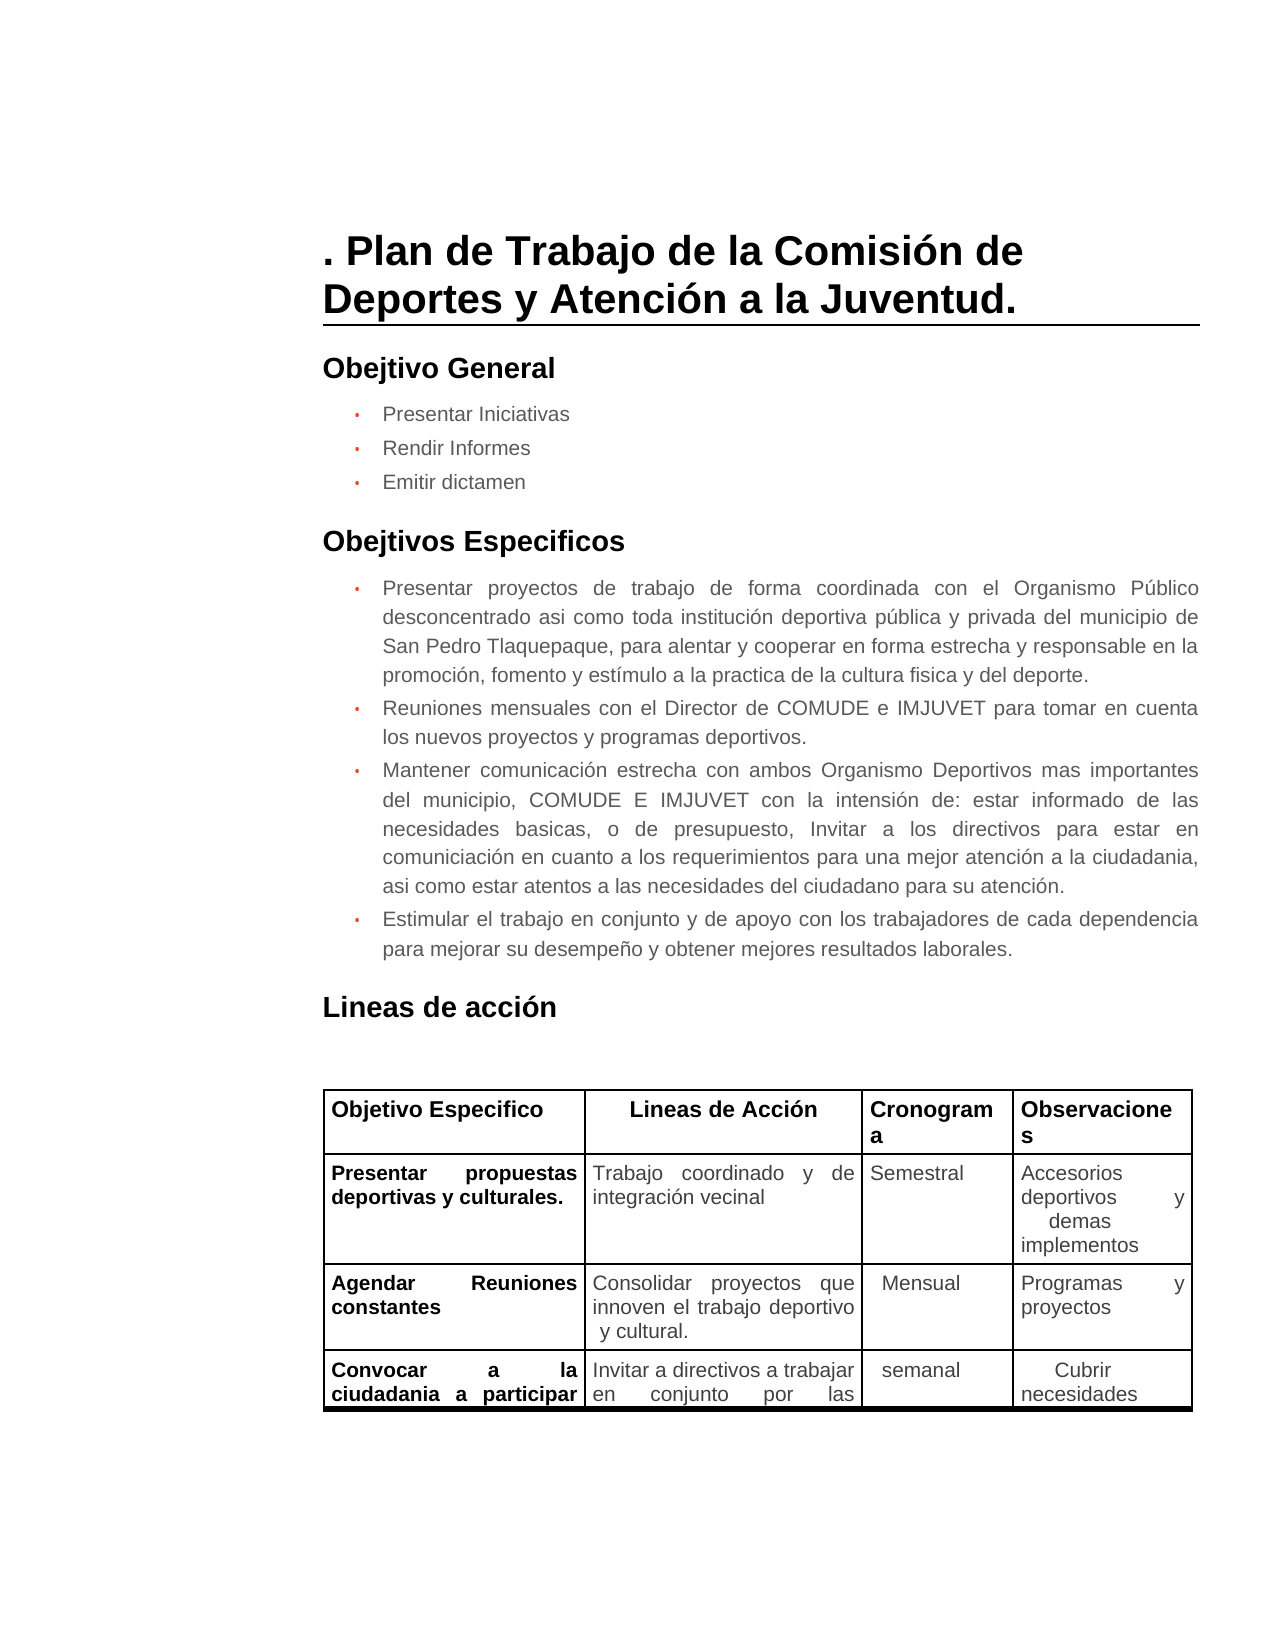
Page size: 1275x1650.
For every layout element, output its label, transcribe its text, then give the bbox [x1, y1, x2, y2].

table_cell Programas y proyectos [1014, 1265, 1191, 1349]
list Reuniones mensuales con el Director de COMUDE e IMJUVET para tomar en cuenta los nuevos proyectos y programas deportivos. [352, 696, 1200, 749]
list Estimular el trabajo en conjunto y de apoyo con los trabajadores de cada dependencia para mejorar su desempeño y obtener mejores resultados laborales. [352, 907, 1200, 960]
table_cell semanal [863, 1351, 1012, 1406]
table_cell Agendar Reuniones constantes [325, 1265, 584, 1349]
table_cell Mensual [863, 1265, 1012, 1349]
subtitle Lineas de acción [322, 990, 1200, 1024]
list Rendir Informes [352, 436, 1200, 461]
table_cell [1014, 1351, 1191, 1406]
table_header Cronograma [863, 1091, 1012, 1152]
table_cell Accesorios deportivos y demas implementos [1014, 1155, 1191, 1263]
table_cell Consolidar proyectos que innoven el trabajo deportivo y cultural. [586, 1265, 861, 1349]
table_header Objetivo Especifico [325, 1091, 584, 1152]
table_header Observaciones [1014, 1091, 1191, 1152]
table_header Lineas de Acción [586, 1091, 861, 1152]
list Emitir dictamen [352, 470, 1200, 494]
subtitle . Plan de Trabajo de la Comisión de Deportes y Atención a la Juventud. [322, 226, 1200, 326]
list Presentar Iniciativas [352, 402, 1200, 427]
table_cell Semestral [863, 1155, 1012, 1263]
table_cell Trabajo coordinado y de integración vecinal [586, 1155, 861, 1263]
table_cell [586, 1351, 861, 1406]
list Mantener comunicación estrecha con ambos Organismo Deportivos mas importantes del municipio, COMUDE E IMJUVET con la intensión de: estar informado de las necesidades basicas, o de presupuesto, Invitar a los directivos para estar en comuniciación en cuanto a los requerimientos para una mejor atención a la ciudadania, asi como estar atentos a las necesidades del ciudadano para su atención. [352, 758, 1200, 898]
list Presentar proyectos de trabajo de forma coordinada con el Organismo Público desconcentrado asi como toda institución deportiva pública y privada del municipio de San Pedro Tlaquepaque, para alentar y cooperar en forma estrecha y responsable en la promoción, fomento y estímulo a la practica de la cultura fisica y del deporte. [352, 576, 1200, 687]
table_cell Presentar propuestas deportivas y culturales. [325, 1155, 584, 1263]
subtitle Obejtivo General [322, 351, 1200, 384]
subtitle Obejtivos Especificos [322, 524, 1200, 558]
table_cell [325, 1351, 584, 1406]
